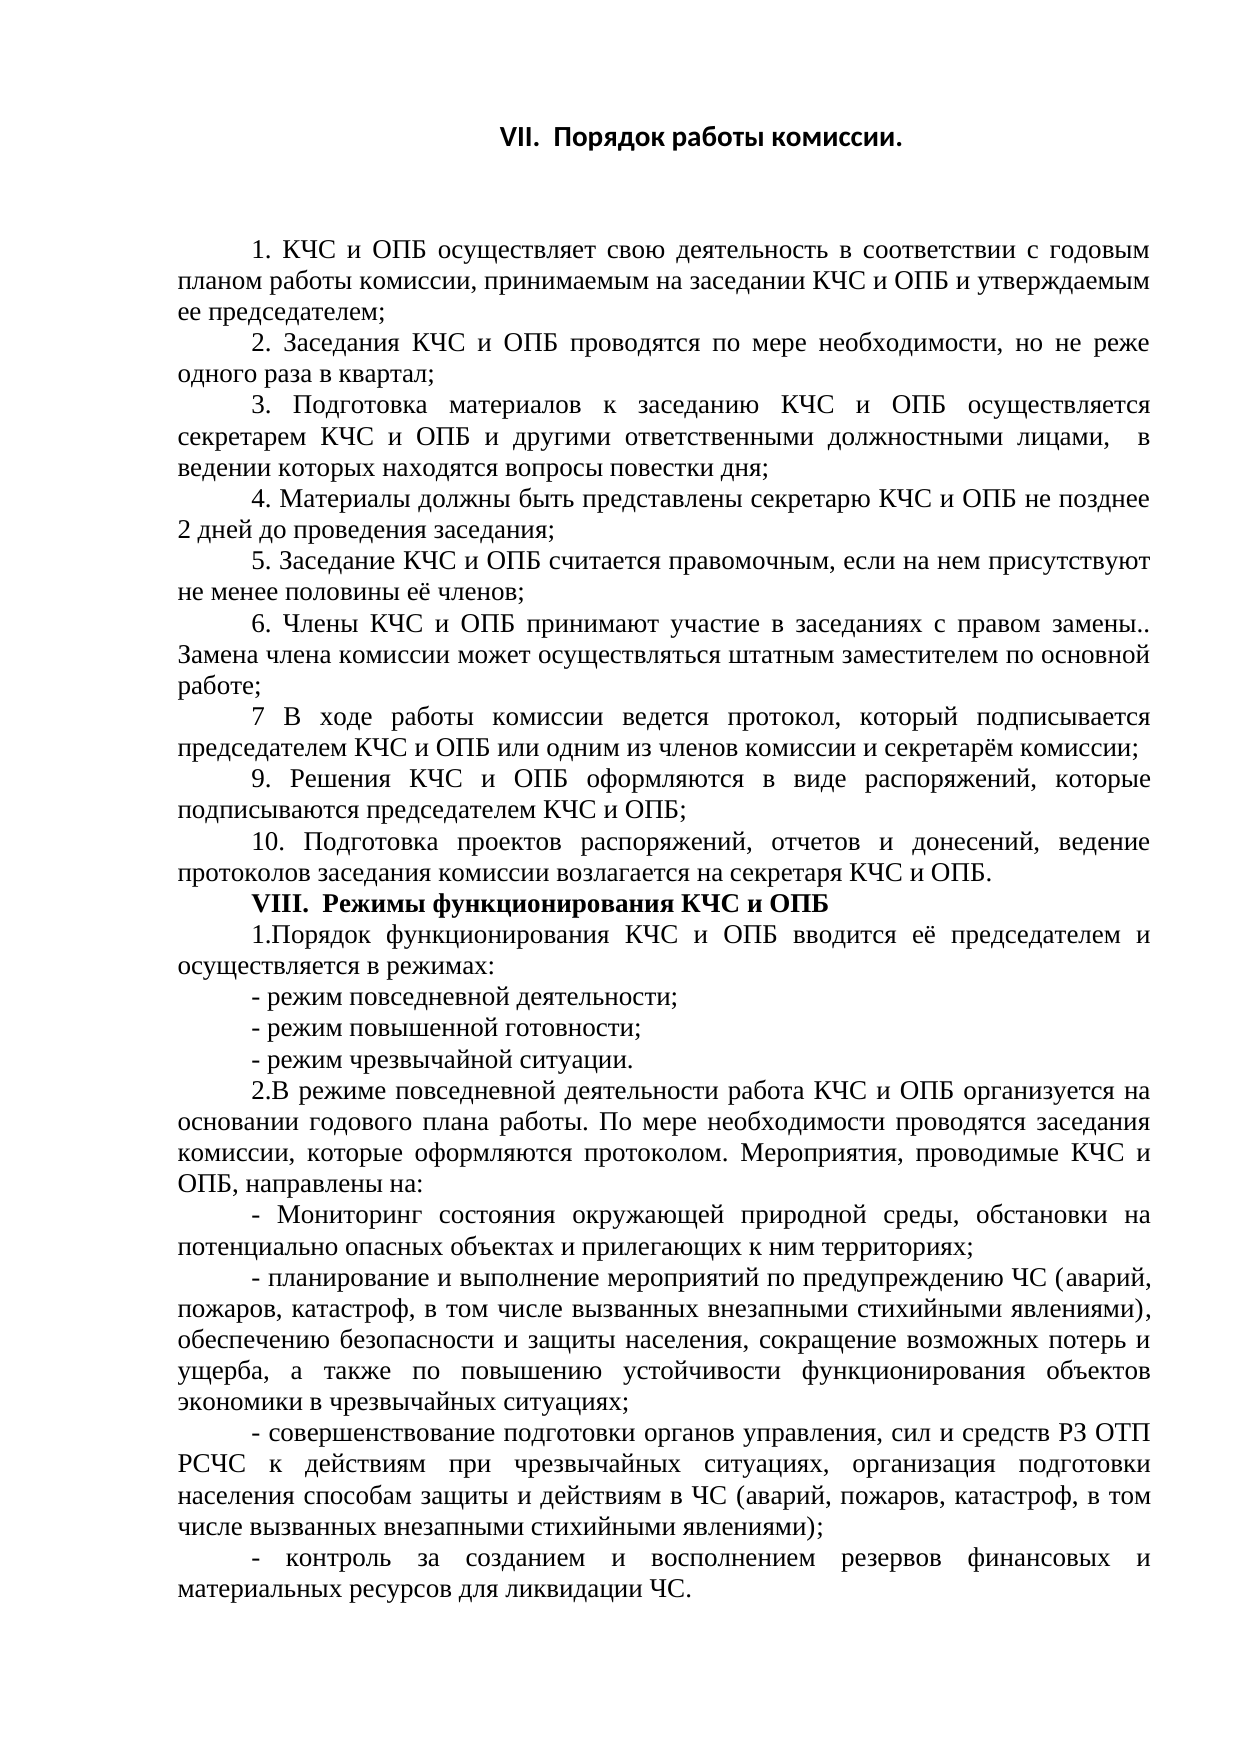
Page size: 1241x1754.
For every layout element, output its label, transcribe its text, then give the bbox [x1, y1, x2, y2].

text 5. Заседание КЧС и ОПБ считается правомочным, если на нем присутствуют не менее половины её членов; [177, 544, 1152, 607]
text 6. Члены КЧС и ОПБ принимают участие в заседаниях с правом замены.. Замена члена комиссии может осуществляться штатным заместителем по основной работе; [177, 607, 1152, 700]
text - режим чрезвычайной ситуации. [177, 1043, 1152, 1074]
text - Мониторинг состояния окружающей природной среды, обстановки на потенциально опасных объектах и прилегающих к ним территориях; [177, 1198, 1152, 1261]
text - режим повышенной готовности; [177, 1012, 1152, 1043]
text 2. Заседания КЧС и ОПБ проводятся по мере необходимости, но не реже одного раза в квартал; [177, 326, 1152, 389]
text - контроль за созданием и восполнением резервов финансовых и материальных ресурсов для ликвидации ЧС. [177, 1541, 1152, 1603]
text VII. Порядок работы комиссии. [177, 118, 1152, 154]
text 9. Решения КЧС и ОПБ оформляются в виде распоряжений, которые подписываются председателем КЧС и ОПБ; [177, 762, 1152, 825]
text 1. КЧС и ОПБ осуществляет свою деятельность в соответствии с годовым планом работы комиссии, принимаемым на заседании КЧС и ОПБ и утверждаемым ее председателем; [177, 233, 1152, 326]
text 7 В ходе работы комиссии ведется протокол, который подписывается председателем КЧС и ОПБ или одним из членов комиссии и секретарём комиссии; [177, 700, 1152, 762]
text 4. Материалы должны быть представлены секретарю КЧС и ОПБ не позднее 2 дней до проведения заседания; [177, 482, 1152, 544]
text - совершенствование подготовки органов управления, сил и средств РЗ ОТП РСЧС к действиям при чрезвычайных ситуациях, организация подготовки населения способам защиты и действиям в ЧС (аварий, пожаров, катастроф, в том числе вызванных внезапными стихийными явлениями); [177, 1416, 1152, 1541]
text 3. Подготовка материалов к заседанию КЧС и ОПБ осуществляется секретарем КЧС и ОПБ и другими ответственными должностными лицами, в ведении которых находятся вопросы повестки дня; [177, 389, 1152, 482]
text 10. Подготовка проектов распоряжений, отчетов и донесений, ведение протоколов заседания комиссии возлагается на секретаря КЧС и ОПБ. [177, 825, 1152, 887]
text 1.Порядок функционирования КЧС и ОПБ вводится её председателем и осуществляется в режимах: [177, 918, 1152, 980]
text VIII. Режимы функционирования КЧС и ОПБ [177, 887, 1152, 918]
text 2.В режиме повседневной деятельности работа КЧС и ОПБ организуется на основании годового плана работы. По мере необходимости проводятся заседания комиссии, которые оформляются протоколом. Мероприятия, проводимые КЧС и ОПБ, направлены на: [177, 1074, 1152, 1198]
text - планирование и выполнение мероприятий по предупреждению ЧС (аварий, пожаров, катастроф, в том числе вызванных внезапными стихийными явлениями), обеспечению безопасности и защиты населения, сокращение возможных потерь и ущерба, а также по повышению устойчивости функционирования объектов экономики в чрезвычайных ситуациях; [177, 1261, 1152, 1416]
text - режим повседневной деятельности; [177, 980, 1152, 1012]
